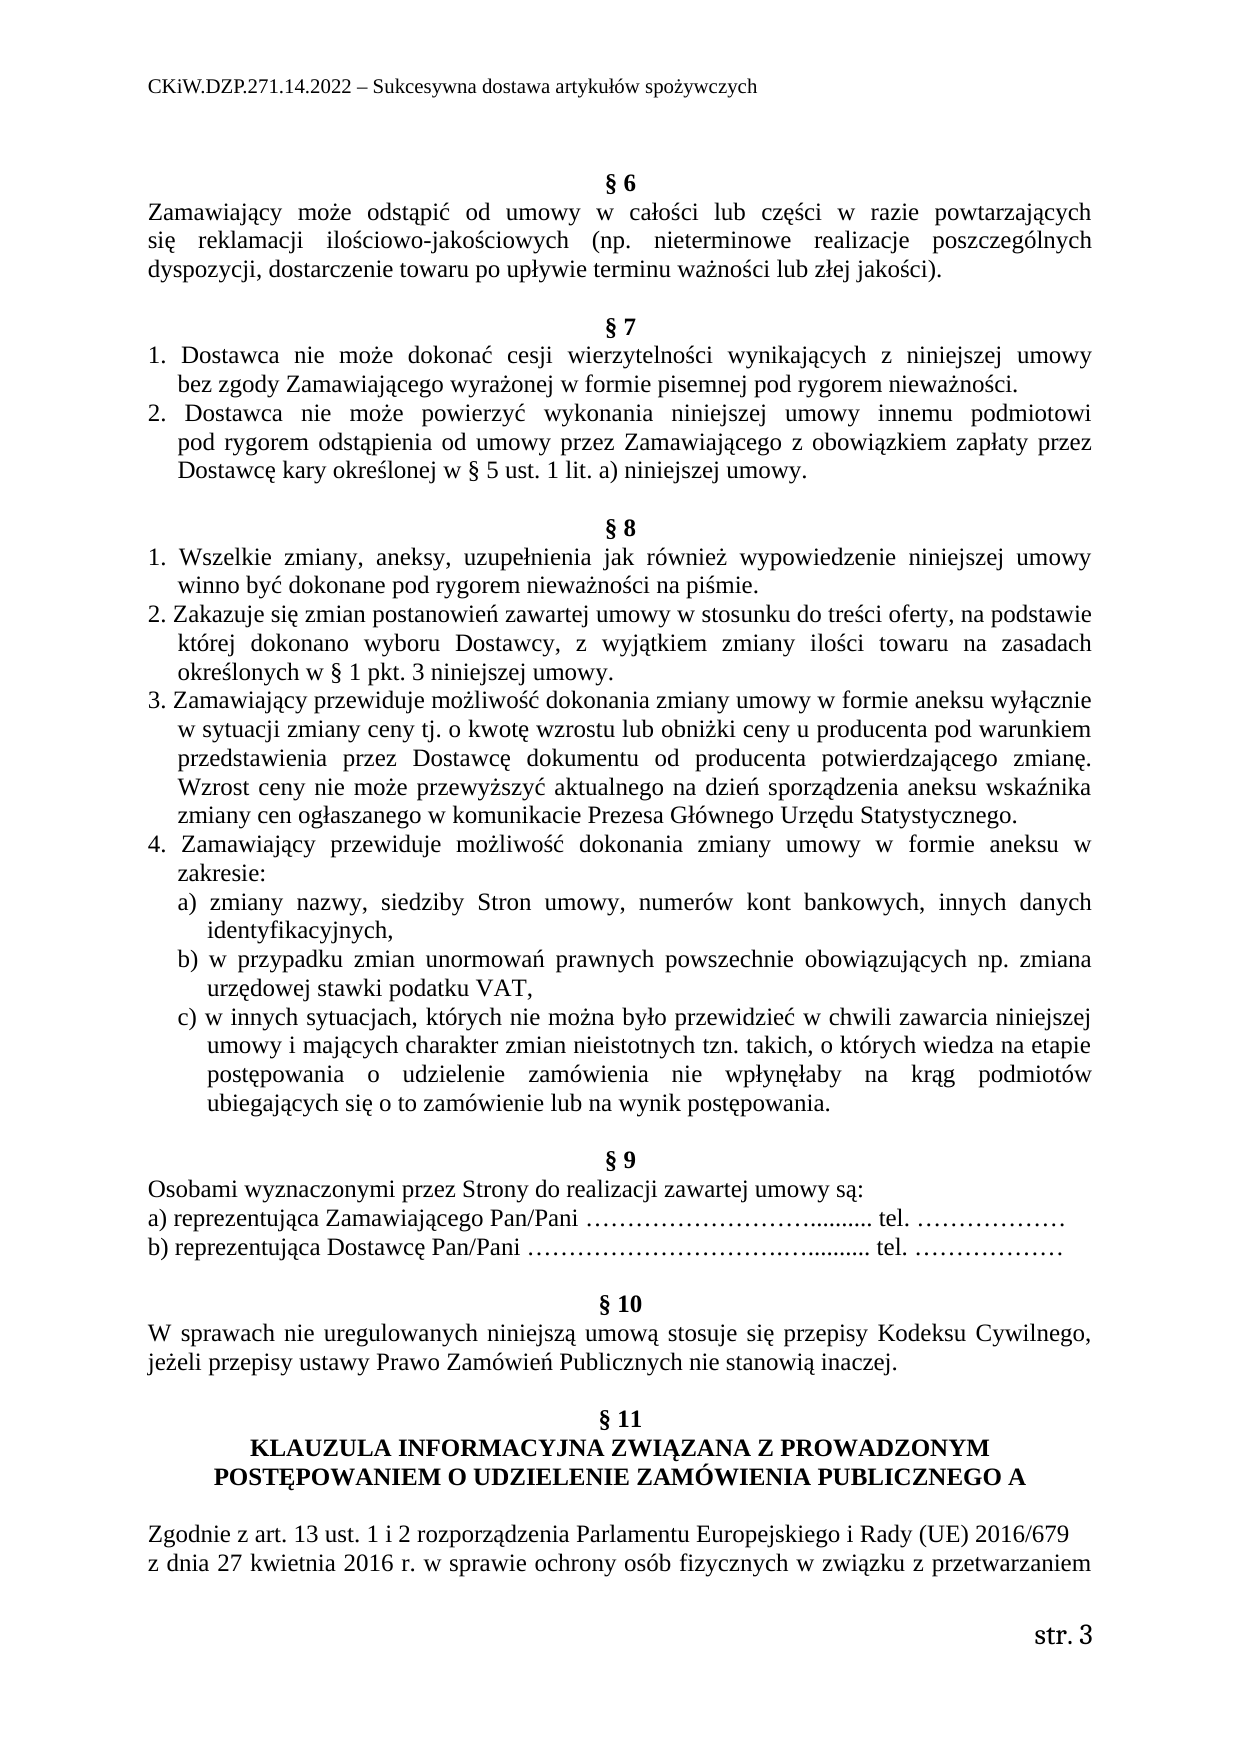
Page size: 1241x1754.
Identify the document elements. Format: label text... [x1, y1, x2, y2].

text 2. Zakazuje się zmian postanowień zawartej umowy w stosunku do treści oferty, na podstawie której dokonano wyboru Dostawcy, z wyjątkiem zmiany ilości towaru na zasadach określonych w § 1 pkt. 3 niniejszej umowy. [148, 599, 1092, 685]
text § 8 [148, 513, 1092, 542]
text W sprawach nie uregulowanych niniejszą umową stosuje się przepisy Kodeksu Cywilnego, jeżeli przepisy ustawy Prawo Zamówień Publicznych nie stanowią inaczej. [148, 1318, 1092, 1375]
text KLAUZULA INFORMACYJNA ZWIĄZANA Z PROWADZONYM POSTĘPOWANIEM O UDZIELENIE ZAMÓWIENIA PUBLICZNEGO A [148, 1433, 1092, 1490]
text a) zmiany nazwy, siedziby Stron umowy, numerów kont bankowych, innych danych identyfikacyjnych, [177, 887, 1092, 944]
text § 7 [148, 312, 1092, 340]
text § 10 [148, 1289, 1092, 1318]
text a) reprezentująca Zamawiającego Pan/Pani ……………………….......... tel. ……………… [148, 1203, 1092, 1232]
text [148, 1519, 1092, 1577]
text 1. Dostawca nie może dokonać cesji wierzytelności wynikających z niniejszej umowy bez zgody Zamawiającego wyrażonej w formie pisemnej pod rygorem nieważności. [148, 340, 1092, 398]
text § 9 [148, 1145, 1092, 1174]
text 1. Wszelkie zmiany, aneksy, uzupełnienia jak również wypowiedzenie niniejszej umowy winno być dokonane pod rygorem nieważności na piśmie. [148, 542, 1092, 599]
text Osobami wyznaczonymi przez Strony do realizacji zawartej umowy są: [148, 1174, 1092, 1203]
text b) w przypadku zmian unormowań prawnych powszechnie obowiązujących np. zmiana urzędowej stawki podatku VAT, [177, 944, 1092, 1002]
text 4. Zamawiający przewiduje możliwość dokonania zmiany umowy w formie aneksu w zakresie: [148, 829, 1092, 887]
text b) reprezentująca Dostawcę Pan/Pani ………………………….….......... tel. ……………… [148, 1232, 1092, 1260]
text § 11 [148, 1404, 1092, 1433]
text Zamawiający może odstąpić od umowy w całości lub części w razie powtarzających się reklamacji ilościowo-jakościowych (np. nieterminowe realizacje poszczególnych dyspozycji, dostarczenie towaru po upływie terminu ważności lub złej jakości). [148, 197, 1092, 283]
text 3. Zamawiający przewiduje możliwość dokonania zmiany umowy w formie aneksu wyłącznie w sytuacji zmiany ceny tj. o kwotę wzrostu lub obniżki ceny u producenta pod warunkiem przedstawienia przez Dostawcę dokumentu od producenta potwierdzającego zmianę. Wzrost ceny nie może przewyższyć aktualnego na dzień sporządzenia aneksu wskaźnika zmiany cen ogłaszanego w komunikacie Prezesa Głównego Urzędu Statystycznego. [148, 685, 1092, 829]
text 2. Dostawca nie może powierzyć wykonania niniejszej umowy innemu podmiotowi pod rygorem odstąpienia od umowy przez Zamawiającego z obowiązkiem zapłaty przez Dostawcę kary określonej w § 5 ust. 1 lit. a) niniejszej umowy. [148, 398, 1092, 484]
text c) w innych sytuacjach, których nie można było przewidzieć w chwili zawarcia niniejszej umowy i mających charakter zmian nieistotnych tzn. takich, o których wiedza na etapie postępowania o udzielenie zamówienia nie wpłynęłaby na krąg podmiotów ubiegających się o to zamówienie lub na wynik postępowania. [177, 1002, 1092, 1117]
text § 6 [148, 168, 1092, 197]
